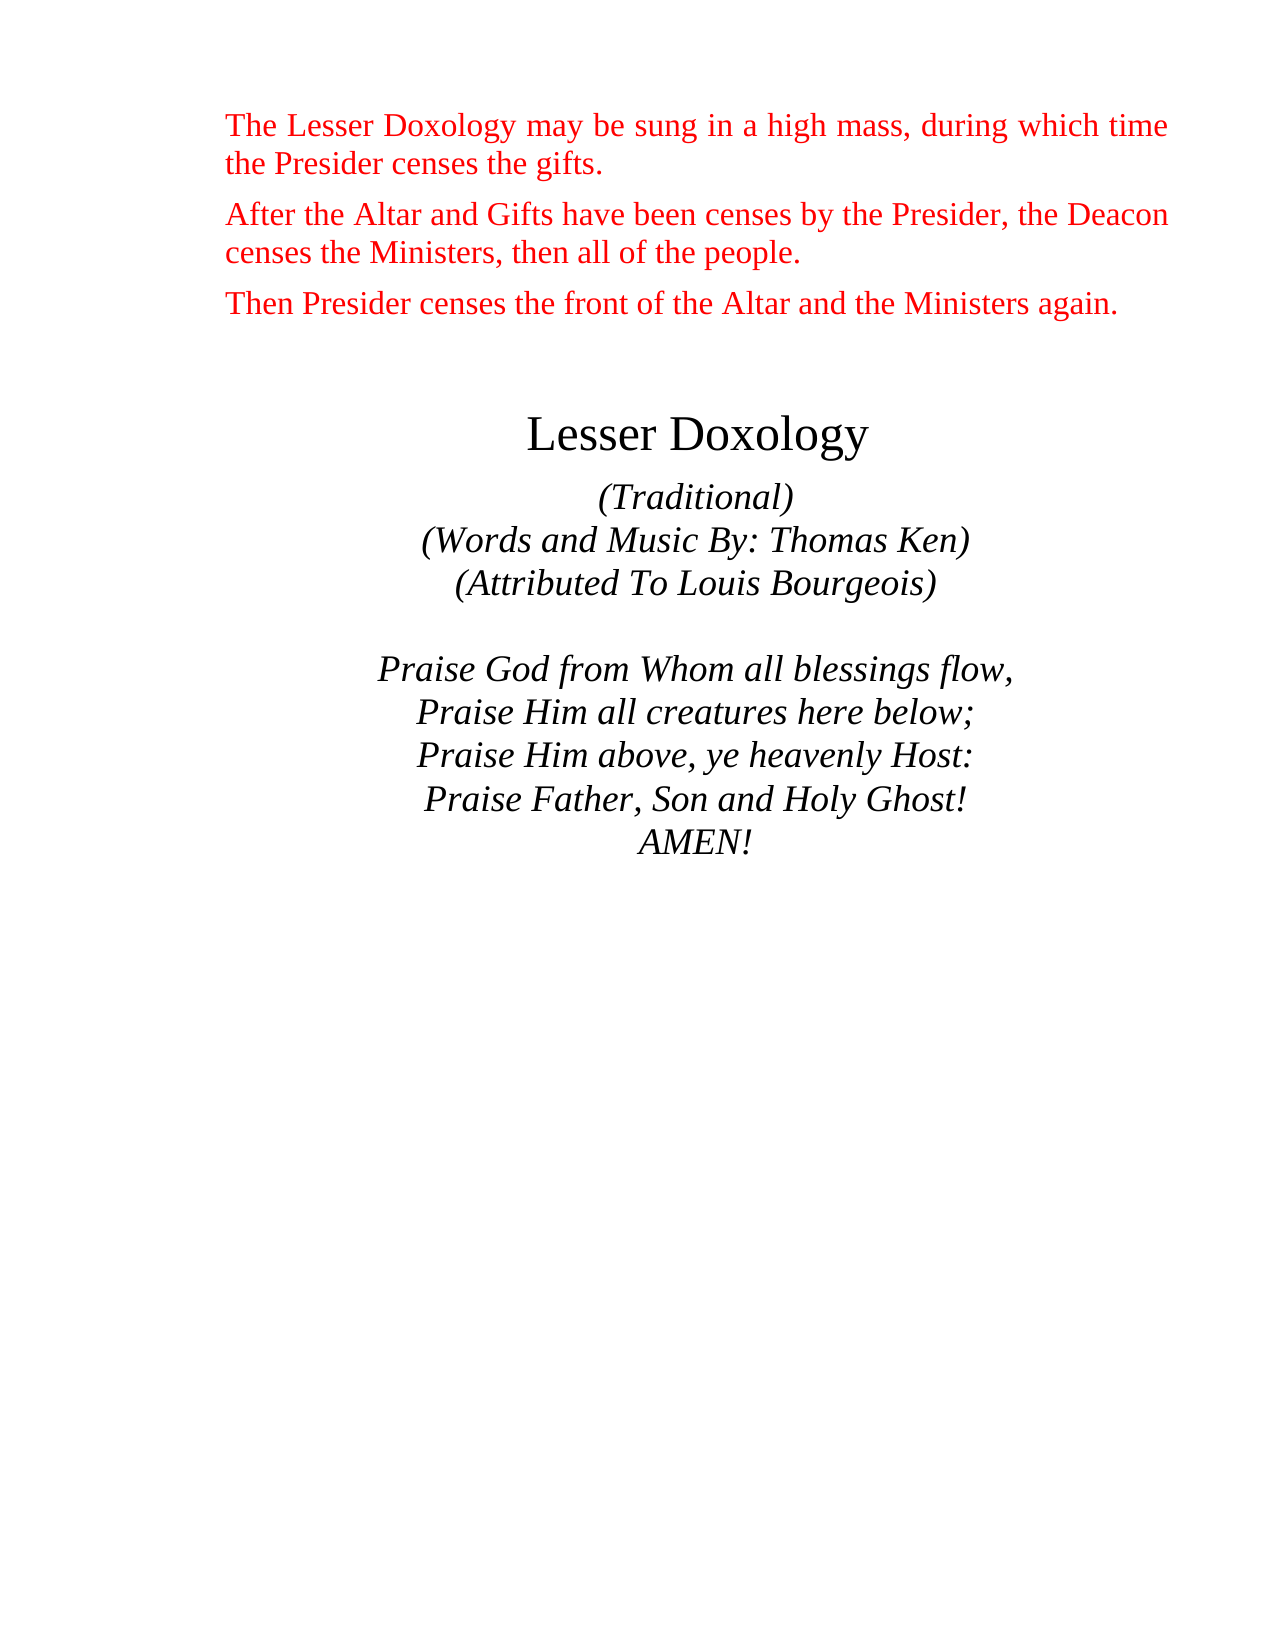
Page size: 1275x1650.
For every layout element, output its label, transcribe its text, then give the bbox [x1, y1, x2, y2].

text The Lesser Doxology may be sung in a high mass, during which time the Presider censes the gifts. [225, 105, 1170, 182]
text Lesser Doxology [225, 404, 1170, 462]
text Praise Father, Son and Holy Ghost! [225, 776, 1170, 819]
text Praise Him above, ye heavenly Host: [225, 733, 1170, 776]
text (Traditional) [225, 474, 1170, 517]
text After the Altar and Gifts have been censes by the Presider, the Deacon censes the Ministers, then all of the people. [225, 194, 1170, 271]
text Praise Him all creatures here below; [225, 690, 1170, 733]
text Then Presider censes the front of the Altar and the Ministers again. [225, 283, 1170, 322]
text Praise God from Whom all blessings flow, [225, 647, 1170, 690]
text (Words and Music By: Thomas Ken) [225, 517, 1170, 560]
text (Attributed To Louis Bourgeois) [225, 560, 1170, 603]
text AMEN! [225, 819, 1170, 862]
